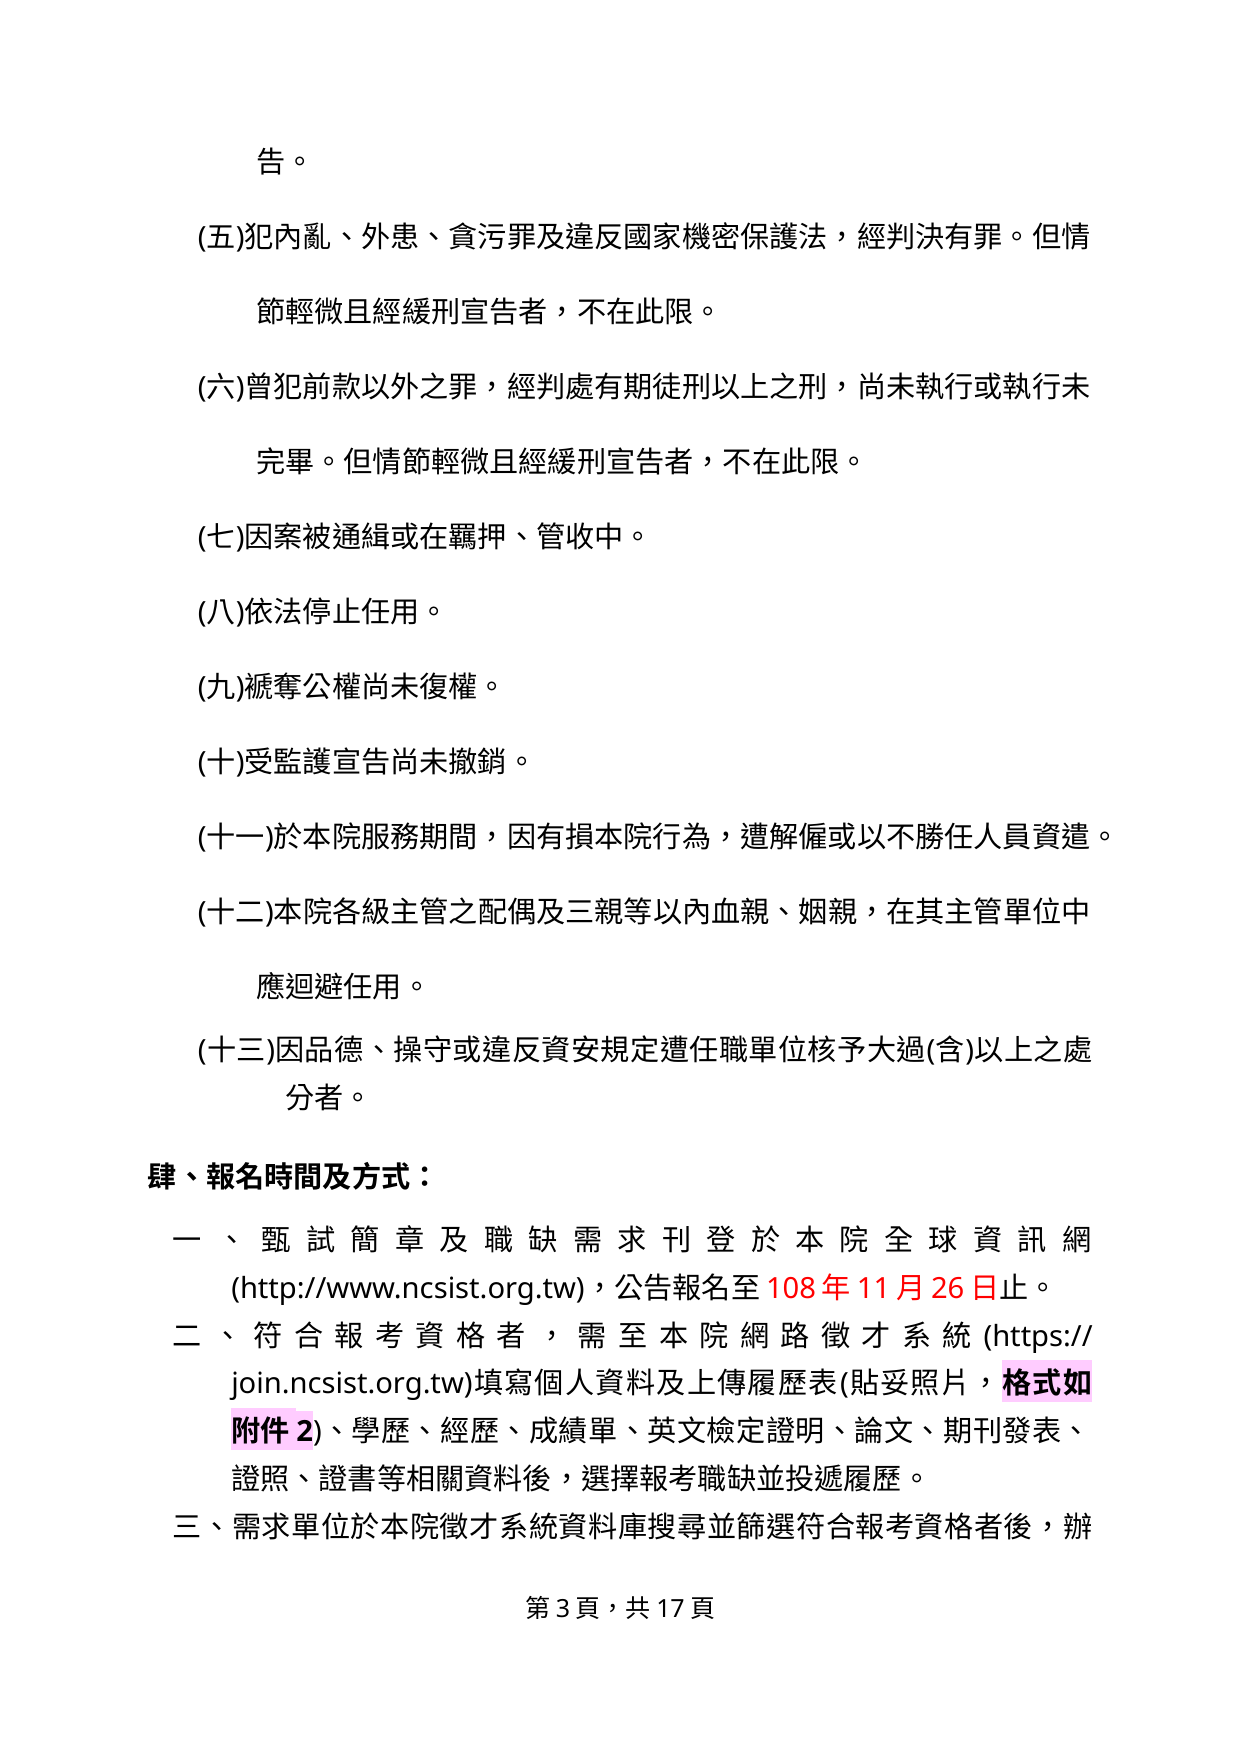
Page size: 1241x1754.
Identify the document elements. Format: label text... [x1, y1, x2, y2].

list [198, 122, 1092, 197]
list (七)因案被通緝或在羈押、管收中。 [198, 497, 1092, 572]
list (十一)於本院服務期間，因有損本院行為，遭解僱或以不勝任人員資遣。 [198, 797, 1092, 872]
text (十三)因品德、操守或違反資安規定遭任職單位核予大過(含)以上之處分者。 [198, 1022, 1092, 1118]
list (十二)本院各級主管之配偶及三親等以內血親、姻親，在其主管單位中應迴避任用。 [198, 872, 1092, 1022]
list (五)犯內亂、外患、貪污罪及違反國家機密保護法，經判決有罪。但情節輕微且經緩刑宣告者，不在此限。 [198, 197, 1092, 347]
text 一、甄試簡章及職缺需求刊登於本院全球資訊網 (http://www.ncsist.org.tw)，公告報名至108年11月26日止。 [173, 1212, 1092, 1308]
list (十)受監護宣告尚未撤銷。 [198, 722, 1092, 797]
list (九)褫奪公權尚未復權。 [198, 647, 1092, 722]
list (六)曾犯前款以外之罪，經判處有期徒刑以上之刑，尚未執行或執行未完畢。但情節輕微且經緩刑宣告者，不在此限。 [198, 347, 1092, 497]
text 肆、報名時間及方式： [148, 1137, 1092, 1212]
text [173, 1499, 1092, 1547]
text 二、符合報考資格者，需至本院網路徵才系統(https://join.ncsist.org.tw)填寫個人資料及上傳履歷表(貼妥照片，格式如附件2)、學歷、經歷、成績單、英文檢定證明、論文、期刊發表、證照、證書等相關資料後，選擇報考職缺並投遞履歷。 [173, 1308, 1092, 1499]
list (八)依法停止任用。 [198, 572, 1092, 647]
